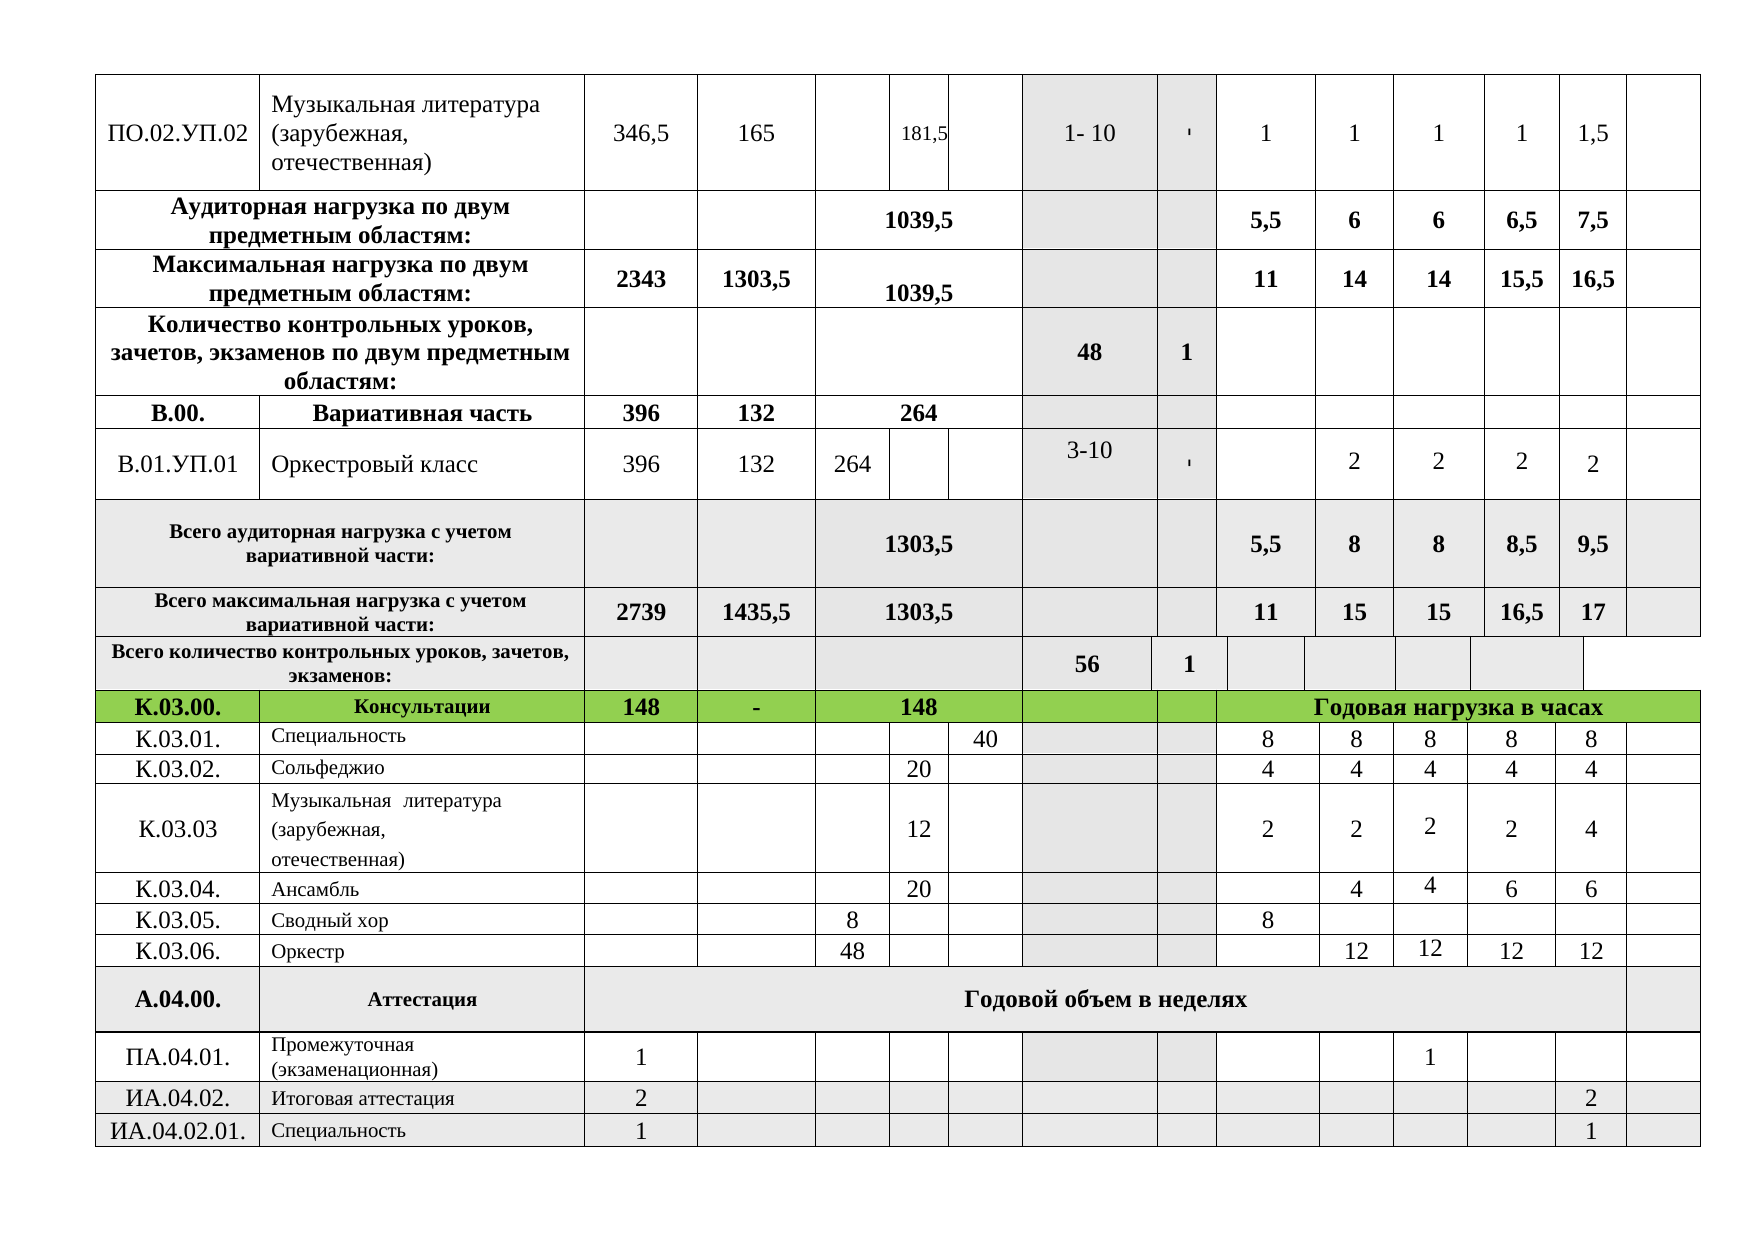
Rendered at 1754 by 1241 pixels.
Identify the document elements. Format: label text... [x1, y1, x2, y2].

table_cell [585, 755, 697, 783]
table_cell [1158, 873, 1216, 903]
table_cell [1158, 755, 1216, 783]
table_cell 12 [1320, 935, 1393, 966]
table_cell [1217, 873, 1319, 903]
table_cell 48 [1023, 308, 1157, 395]
table_cell [1627, 873, 1700, 903]
table_cell 2 [585, 1082, 697, 1113]
table_cell 6 [1316, 191, 1393, 248]
table_cell [1556, 904, 1626, 934]
table_cell 17 [1560, 588, 1626, 636]
table_cell 5,5 [1217, 500, 1315, 587]
table_cell [698, 904, 815, 934]
table_cell [1468, 1033, 1555, 1081]
table_cell [1158, 784, 1216, 872]
table_cell [949, 784, 1022, 872]
table_cell Всего максимальная нагрузка с учетом вариативной части: [96, 588, 584, 636]
table_cell [1396, 637, 1470, 689]
table_cell ИА.04.02.01. [96, 1114, 259, 1146]
table_cell [1023, 691, 1157, 722]
table_cell [1627, 396, 1700, 428]
table_cell [1217, 429, 1315, 498]
table_cell Максимальная нагрузка по двум предметным областям: [96, 250, 584, 307]
table_cell [949, 1082, 1022, 1113]
table_cell 1039,5 [816, 250, 1022, 307]
table_cell [698, 873, 815, 903]
table_cell [585, 500, 697, 587]
table_cell [1316, 396, 1393, 428]
table_cell 8,5 [1485, 500, 1559, 587]
table_cell  [1394, 429, 1484, 498]
table_cell [1560, 308, 1626, 395]
table_cell Ансамбль [260, 873, 584, 903]
table_cell [816, 1114, 889, 1146]
table_cell 20 [890, 755, 948, 783]
table_cell [816, 1033, 889, 1081]
table_cell Вариативная часть [260, 396, 584, 428]
table_cell К.03.00. [96, 691, 259, 722]
table_cell 11 [1217, 250, 1315, 307]
table_cell 8 [816, 904, 889, 934]
table_cell [1394, 904, 1467, 934]
table_cell 4 [1556, 784, 1626, 872]
table_cell 40 [949, 723, 1022, 753]
table_cell [1316, 308, 1393, 395]
table_cell [1023, 588, 1157, 636]
table_cell [698, 637, 815, 689]
table_cell  [1316, 429, 1393, 498]
table_cell 4 [1394, 755, 1467, 783]
table_cell [585, 784, 697, 872]
table_cell Количество контрольных уроков, зачетов, экзаменов по двум предметным областям: [96, 308, 584, 395]
table_cell 1 [1556, 1114, 1626, 1146]
table_cell [816, 308, 1022, 395]
table_cell [1627, 904, 1700, 934]
table_cell 1 [1394, 1033, 1467, 1081]
table_cell Всего количество контрольных уроков, зачетов, экзаменов: [96, 637, 584, 689]
table_cell [890, 1033, 948, 1081]
table_cell 4 [1217, 755, 1319, 783]
table_cell [1158, 904, 1216, 934]
table_cell [1217, 396, 1315, 428]
table_cell [698, 723, 815, 753]
table_cell [1305, 637, 1395, 689]
table_cell [1627, 723, 1700, 753]
table_cell 8 [1468, 723, 1555, 753]
table_cell 264 [816, 396, 1022, 428]
table_cell 12 [1556, 935, 1626, 966]
table_cell [1320, 1114, 1393, 1146]
table_cell [1627, 967, 1700, 1031]
table_cell [949, 1114, 1022, 1146]
table_cell 56 [1023, 637, 1151, 689]
table_cell [585, 935, 697, 966]
table_cell 1,5 [1560, 75, 1626, 190]
table_cell ПА.04.01. [96, 1033, 259, 1081]
table_cell [1627, 1082, 1700, 1113]
table_cell 2 [1556, 1082, 1626, 1113]
table_cell 396 [585, 396, 697, 428]
table_cell 6 [1468, 873, 1555, 903]
table_cell [1023, 784, 1157, 872]
table_cell [1394, 396, 1484, 428]
table_cell [890, 429, 948, 498]
table_cell [698, 755, 815, 783]
table_cell 4 [1320, 873, 1393, 903]
table_cell [1158, 723, 1216, 753]
table_cell [949, 755, 1022, 783]
table_cell Музыкальная литература (зарубежная, отечественная) [260, 784, 584, 872]
table_cell [890, 904, 948, 934]
table_cell [1023, 1114, 1157, 1146]
table_cell [949, 935, 1022, 966]
table_cell К.03.06. [96, 935, 259, 966]
table_cell 2 [1320, 784, 1393, 872]
table_cell [1627, 75, 1700, 190]
table_cell [1627, 784, 1700, 872]
table_cell [1471, 637, 1583, 689]
table_cell [816, 873, 889, 903]
table_cell 1 [1217, 75, 1315, 190]
table_cell [1556, 1033, 1626, 1081]
table_cell Оркестр [260, 935, 584, 966]
table_cell Аттестация [260, 967, 584, 1031]
table_cell [816, 1082, 889, 1113]
table_cell - [1158, 429, 1216, 498]
table_cell [1394, 1114, 1467, 1146]
table_cell [1023, 250, 1157, 307]
table_cell Оркестровый класс [260, 429, 584, 498]
table_cell [1560, 396, 1626, 428]
table_cell [1627, 308, 1700, 395]
table_cell 8 [1217, 904, 1319, 934]
table_cell 15 [1316, 588, 1393, 636]
table_cell 12 [1468, 935, 1555, 966]
table_cell К.03.01. [96, 723, 259, 753]
table_cell 346,5 [585, 75, 697, 190]
table_cell [1158, 588, 1216, 636]
table_cell [890, 1114, 948, 1146]
table_cell [1023, 755, 1157, 783]
table_cell Промежуточная (экзаменационная) [260, 1033, 584, 1081]
table_cell 15 [1394, 588, 1484, 636]
table_cell [1217, 935, 1319, 966]
table_cell [890, 723, 948, 753]
table_cell [1320, 1033, 1393, 1081]
table_cell [1023, 191, 1157, 248]
table_cell [1023, 500, 1157, 587]
table_cell 9,5 [1560, 500, 1626, 587]
table_cell  [1394, 784, 1467, 872]
table_cell [1468, 1082, 1555, 1113]
table_cell К.03.04. [96, 873, 259, 903]
table_cell В.01.УП.01 [96, 429, 259, 498]
table_cell 1039,5 [816, 191, 1022, 248]
table_cell [1217, 308, 1315, 395]
table_cell 181,5 [890, 75, 948, 190]
table_cell [1320, 1082, 1393, 1113]
table_cell 1 [1152, 637, 1227, 689]
table_cell Специальность [260, 1114, 584, 1146]
table_cell 132 [698, 396, 815, 428]
table_cell  [1485, 429, 1559, 498]
table_cell [816, 75, 889, 190]
table_cell [1627, 755, 1700, 783]
table_cell [1217, 1033, 1319, 1081]
table_cell 1 [585, 1033, 697, 1081]
table_cell 5,5 [1217, 191, 1315, 248]
table_cell 6 [1556, 873, 1626, 903]
table_cell 8 [1316, 500, 1393, 587]
table_cell [1023, 904, 1157, 934]
table_cell [949, 75, 1022, 190]
table_cell 1303,5 [816, 500, 1022, 587]
table_cell [816, 723, 889, 753]
table_cell [1023, 723, 1157, 753]
table_cell 165 [698, 75, 815, 190]
table_cell 20 [890, 873, 948, 903]
table_cell [1627, 588, 1700, 636]
table_cell [949, 904, 1022, 934]
table_cell 1 [585, 1114, 697, 1146]
table_cell 16,5 [1560, 250, 1626, 307]
table_cell 8 [1394, 723, 1467, 753]
table_cell 48 [816, 935, 889, 966]
table_cell 1 [1316, 75, 1393, 190]
table_cell 1 [1158, 308, 1216, 395]
table_cell [1023, 873, 1157, 903]
table_cell [1320, 904, 1393, 934]
table_cell [1158, 250, 1216, 307]
table_cell [585, 637, 697, 689]
table_cell [949, 1033, 1022, 1081]
table_cell [585, 904, 697, 934]
table_cell [1485, 396, 1559, 428]
table_cell [1217, 1114, 1319, 1146]
table_cell [1158, 191, 1216, 248]
table_cell [890, 1082, 948, 1113]
table_cell ПО.02.УП.02 [96, 75, 259, 190]
table_cell [1627, 191, 1700, 248]
table_cell 2 [1468, 784, 1555, 872]
table_cell 148 [585, 691, 697, 722]
table_cell [585, 191, 697, 248]
table_cell [1023, 396, 1157, 428]
table_cell 3-10 [1023, 429, 1157, 498]
table_cell [949, 873, 1022, 903]
table_cell [1485, 308, 1559, 395]
table_cell 8 [1320, 723, 1393, 753]
table_cell К.03.03 [96, 784, 259, 872]
table_cell 1303,5 [816, 588, 1022, 636]
table_cell [698, 308, 815, 395]
table_cell 2343 [585, 250, 697, 307]
table_cell К.03.05. [96, 904, 259, 934]
table_cell Всего аудиторная нагрузка с учетом вариативной части: [96, 500, 584, 587]
table_cell 1303,5 [698, 250, 815, 307]
table_cell [816, 784, 889, 872]
table_cell 15,5 [1485, 250, 1559, 307]
table_cell - [698, 691, 815, 722]
table_cell 2 [1560, 429, 1626, 498]
table_cell [1023, 1082, 1157, 1113]
table_cell 4 [1320, 755, 1393, 783]
table_cell [1468, 1114, 1555, 1146]
table_cell [1023, 935, 1157, 966]
table_cell Консультации [260, 691, 584, 722]
table_cell - [1158, 75, 1216, 190]
table_cell [698, 935, 815, 966]
table_cell 8 [1556, 723, 1626, 753]
table_cell 2739 [585, 588, 697, 636]
table_cell 132 [698, 429, 815, 498]
table_cell ИА.04.02. [96, 1082, 259, 1113]
table_cell 7,5 [1560, 191, 1626, 248]
table_cell Музыкальная литература (зарубежная, отечественная) [260, 75, 584, 190]
table_cell [1627, 935, 1700, 966]
table_cell Итоговая аттестация [260, 1082, 584, 1113]
table_cell 396 [585, 429, 697, 498]
table_cell [1228, 637, 1304, 689]
table_cell [1394, 308, 1484, 395]
table_cell [816, 637, 1022, 689]
table_cell [698, 1033, 815, 1081]
table_cell [1158, 500, 1216, 587]
table_cell Аудиторная нагрузка по двум предметным областям: [96, 191, 584, 248]
table_cell Сольфеджио [260, 755, 584, 783]
table_cell [1158, 396, 1216, 428]
table_cell 14 [1394, 250, 1484, 307]
table_cell А.04.00. [96, 967, 259, 1031]
table_cell 6,5 [1485, 191, 1559, 248]
table_cell [949, 429, 1022, 498]
table_cell [890, 935, 948, 966]
table_cell [816, 755, 889, 783]
table_cell 2 [1217, 784, 1319, 872]
table_cell 6 [1394, 191, 1484, 248]
table_cell 8 [1394, 500, 1484, 587]
table_cell 8 [1217, 723, 1319, 753]
table_cell 4 [1468, 755, 1555, 783]
table_cell [1468, 904, 1555, 934]
table_cell [1627, 250, 1700, 307]
table_cell 16,5 [1485, 588, 1559, 636]
table_cell [1627, 429, 1700, 498]
table_cell Годовая нагрузка в часах [1217, 691, 1700, 722]
table_cell 1 [1394, 75, 1484, 190]
table_cell 1435,5 [698, 588, 815, 636]
table_cell [1627, 500, 1700, 587]
table_cell [1217, 1082, 1319, 1113]
table_cell [1158, 1082, 1216, 1113]
table_cell 264 [816, 429, 889, 498]
table_cell [585, 873, 697, 903]
table_cell [585, 308, 697, 395]
table_cell [698, 784, 815, 872]
table_cell [585, 723, 697, 753]
table_cell Годовой объем в неделях [585, 967, 1626, 1031]
table_cell [1158, 935, 1216, 966]
table_cell [1394, 1082, 1467, 1113]
table_cell Специальность [260, 723, 584, 753]
table_cell [1158, 691, 1216, 722]
table_cell 4 [1556, 755, 1626, 783]
table_cell  [1394, 935, 1467, 966]
table_cell К.03.02. [96, 755, 259, 783]
table_cell Сводный хор [260, 904, 584, 934]
table_cell [698, 191, 815, 248]
table_cell [1158, 1114, 1216, 1146]
table_cell [698, 500, 815, 587]
table_cell В.00. [96, 396, 259, 428]
table_cell [698, 1114, 815, 1146]
table_cell 1 [1485, 75, 1559, 190]
table_cell 1- 10 [1023, 75, 1157, 190]
table_cell 148 [816, 691, 1022, 722]
table_cell [698, 1082, 815, 1113]
table_cell 14 [1316, 250, 1393, 307]
table_cell 11 [1217, 588, 1315, 636]
table_cell [1023, 1033, 1157, 1081]
table_cell [1627, 1114, 1700, 1146]
table_cell  [1394, 873, 1467, 903]
table_cell [1158, 1033, 1216, 1081]
table_cell 12 [890, 784, 948, 872]
table_cell [1627, 1033, 1700, 1081]
